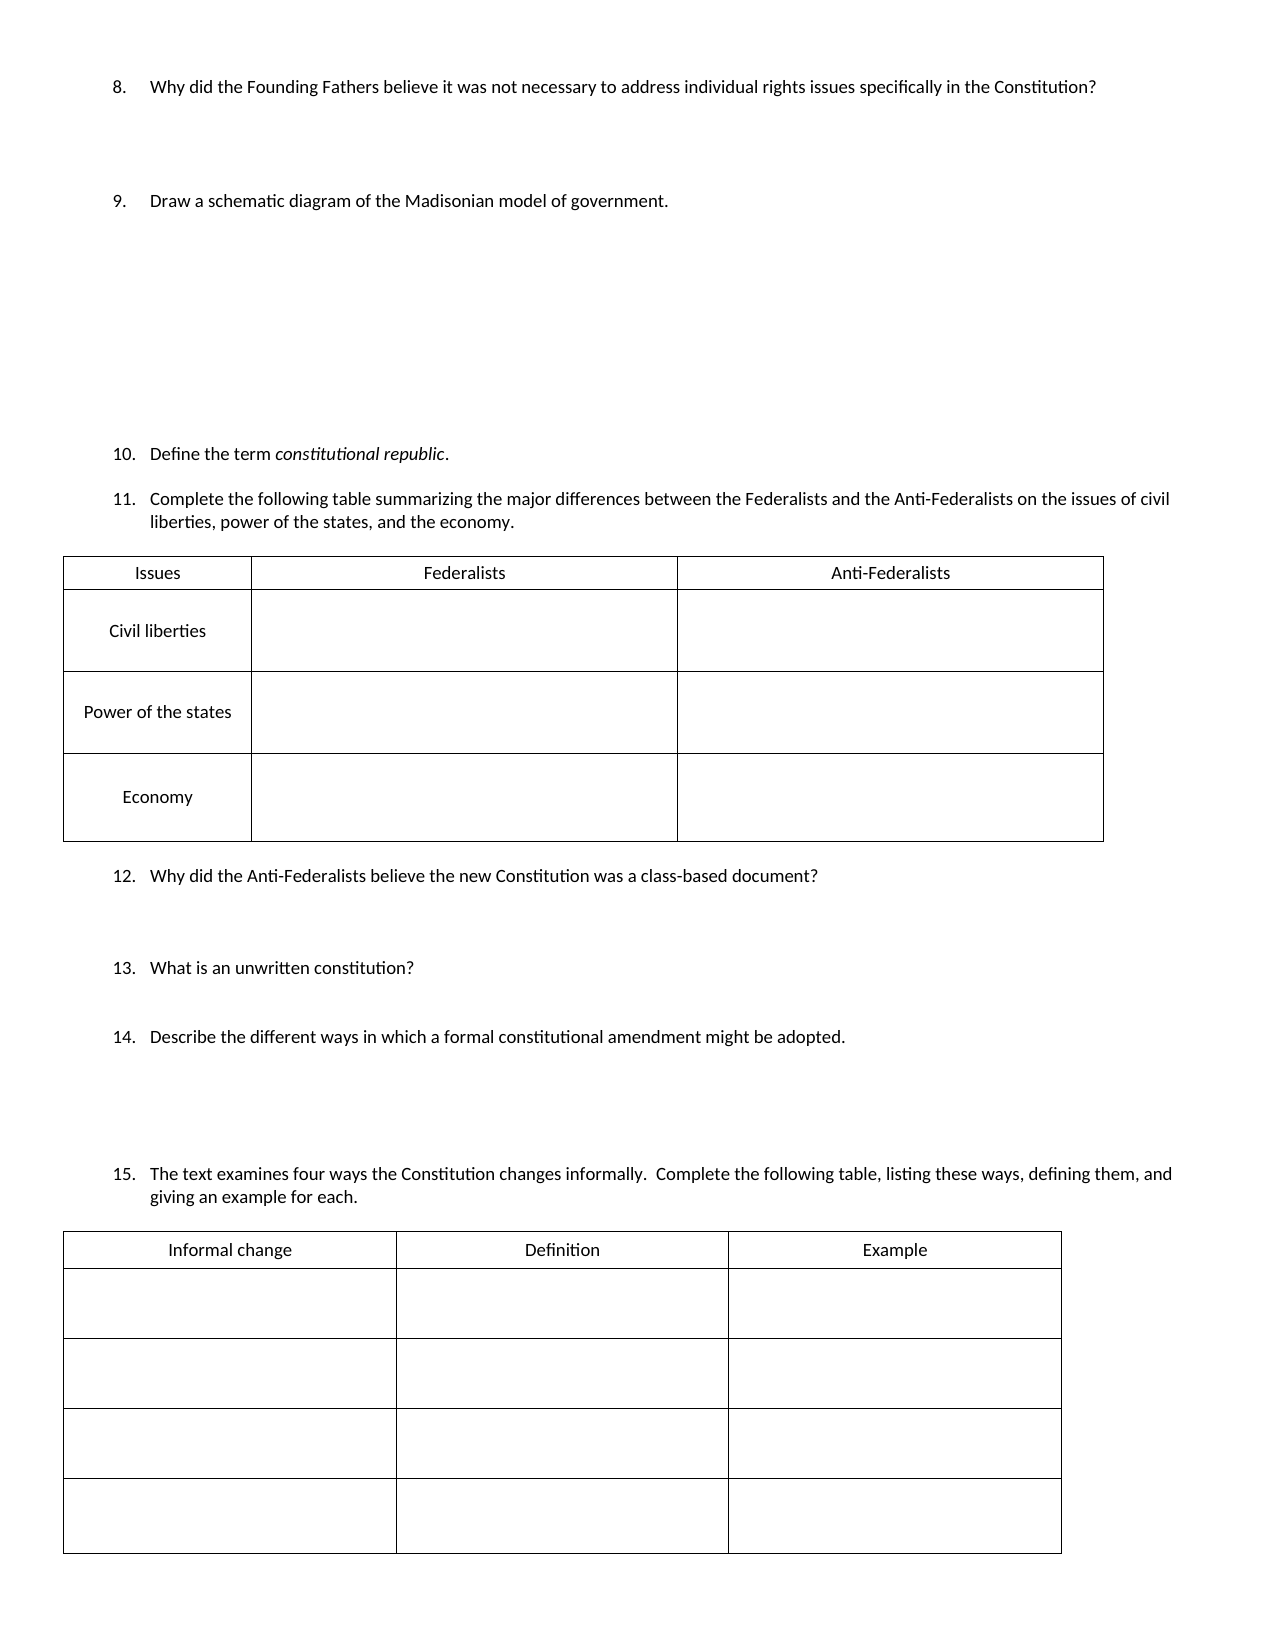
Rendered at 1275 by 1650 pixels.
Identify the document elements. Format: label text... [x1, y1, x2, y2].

table_header Example [729, 1232, 1061, 1268]
table_cell [397, 1409, 728, 1478]
table_cell [729, 1479, 1061, 1553]
table_cell [64, 1269, 396, 1338]
table_header Issues [64, 557, 251, 589]
list The text examines four ways the Constitution changes informally. Complete the following table, listing these ways, defining them, and giving an example for each. [112, 1162, 1200, 1208]
table_cell [252, 754, 677, 841]
list Complete the following table summarizing the major differences between the Federalists and the Anti-Federalists on the issues of civil liberties, power of the states, and the economy. [112, 487, 1200, 533]
table_cell [678, 672, 1103, 753]
table_cell [729, 1339, 1061, 1408]
table_cell [64, 1339, 396, 1408]
table_cell Power of the states [64, 672, 251, 753]
list Define the term constitutional republic. [112, 442, 1200, 464]
table_header Definition [397, 1232, 728, 1268]
table_cell Economy [64, 754, 251, 841]
table_cell [252, 672, 677, 753]
list Describe the different ways in which a formal constitutional amendment might be adopted. [112, 1025, 1200, 1048]
table_cell [729, 1409, 1061, 1478]
list Draw a schematic diagram of the Madisonian model of government. [112, 189, 1200, 212]
list Why did the Anti-Federalists believe the new Constitution was a class-based document? [112, 864, 1200, 887]
list Why did the Founding Fathers believe it was not necessary to address individual rights issues specifically in the Constitution? [112, 75, 1200, 98]
table_cell [678, 754, 1103, 841]
table_cell Civil liberties [64, 590, 251, 671]
list What is an unwritten constitution? [112, 956, 1200, 979]
table_cell [729, 1269, 1061, 1338]
table_cell [252, 590, 677, 671]
table_header Anti-Federalists [678, 557, 1103, 589]
table_header Informal change [64, 1232, 396, 1268]
table_cell [678, 590, 1103, 671]
table_cell [64, 1479, 396, 1553]
table_cell [397, 1479, 728, 1553]
table_header Federalists [252, 557, 677, 589]
table_cell [397, 1269, 728, 1338]
table_cell [397, 1339, 728, 1408]
table_cell [64, 1409, 396, 1478]
